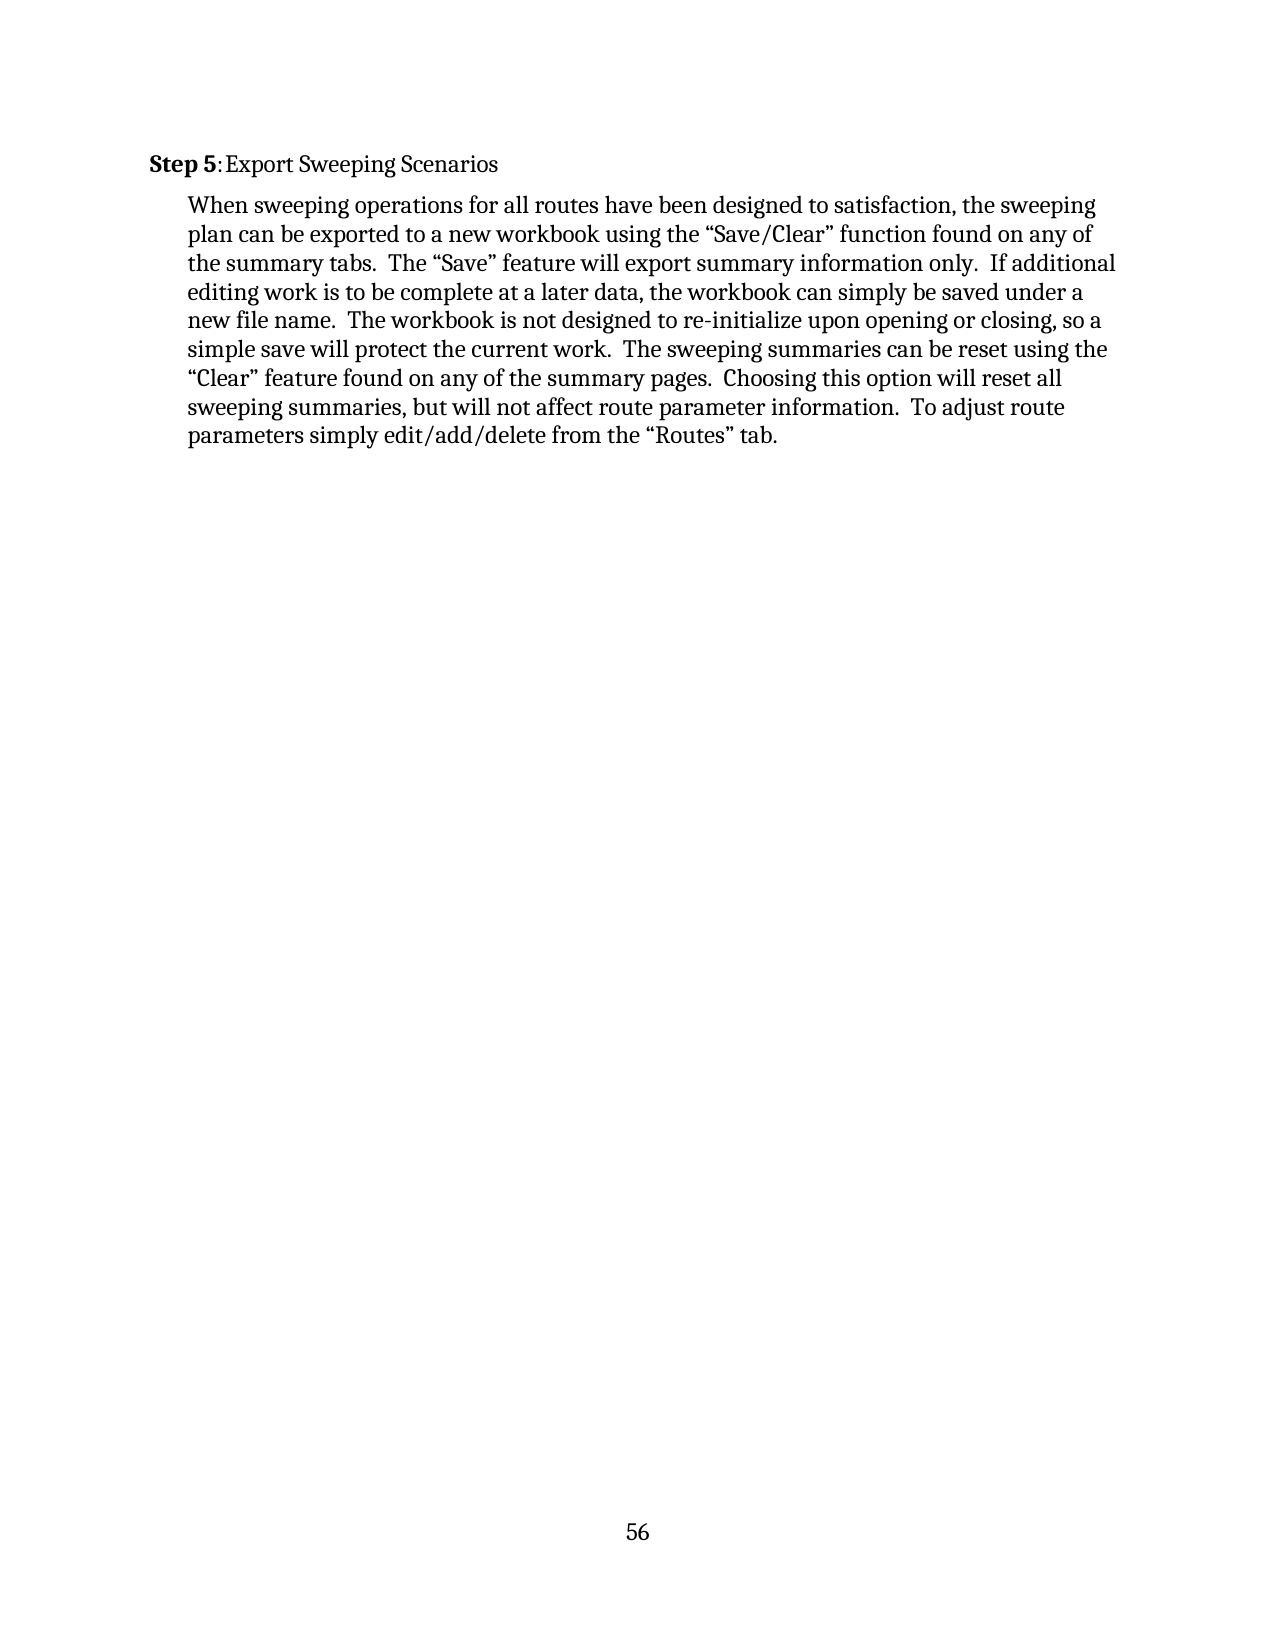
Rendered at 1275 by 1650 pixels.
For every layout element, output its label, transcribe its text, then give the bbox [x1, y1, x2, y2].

text When sweeping operations for all routes have been designed to satisfaction, the sweeping plan can be exported to a new workbook using the “Save/Clear” function found on any of the summary tabs. The “Save” feature will export summary information only. If additional editing work is to be complete at a later data, the workbook can simply be saved under a new file name. The workbook is not designed to re-initialize upon opening or closing, so a simple save will protect the current work. The sweeping summaries can be reset using the “Clear” feature found on any of the summary pages. Choosing this option will reset all sweeping summaries, but will not affect route parameter information. To adjust route parameters simply edit/add/delete from the “Routes” tab. [187, 191, 1125, 450]
text Step 5: Export Sweeping Scenarios [150, 150, 1125, 179]
